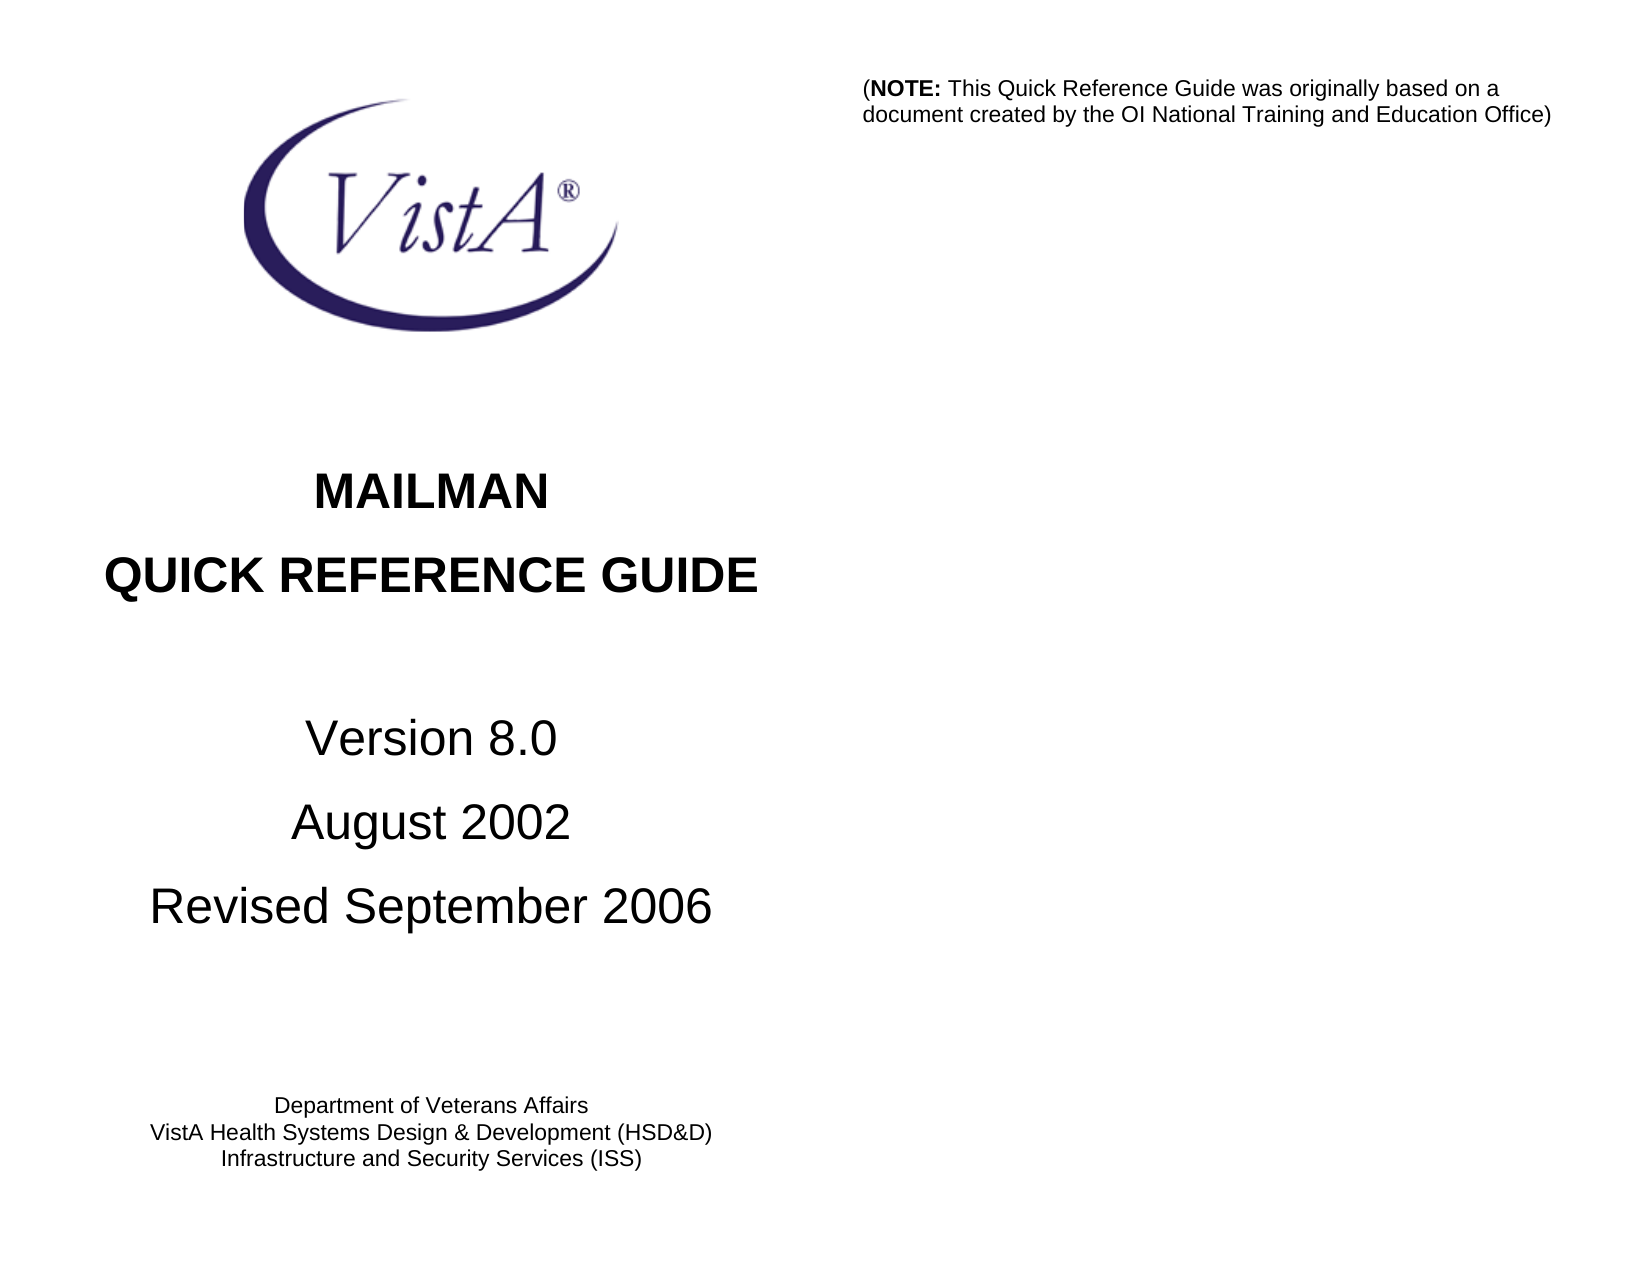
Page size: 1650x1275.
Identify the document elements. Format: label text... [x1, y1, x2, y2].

text Version 8.0 [75, 709, 787, 766]
text (NOTE: This Quick Reference Guide was originally based on a document created by the OI National Training and Education Office) [862, 75, 1575, 128]
text August 2002 [75, 793, 787, 850]
text Department of Veterans Affairs [75, 1092, 787, 1118]
text Infrastructure and Security Services (ISS) [75, 1145, 787, 1171]
text Health Systems Design & Development (HSD&D) [75, 1118, 787, 1145]
picture [243, 75, 619, 357]
text QUICK REFERENCE GUIDE [75, 546, 787, 603]
text Revised September 2006 [75, 876, 787, 934]
text MAILMAN [75, 462, 787, 519]
